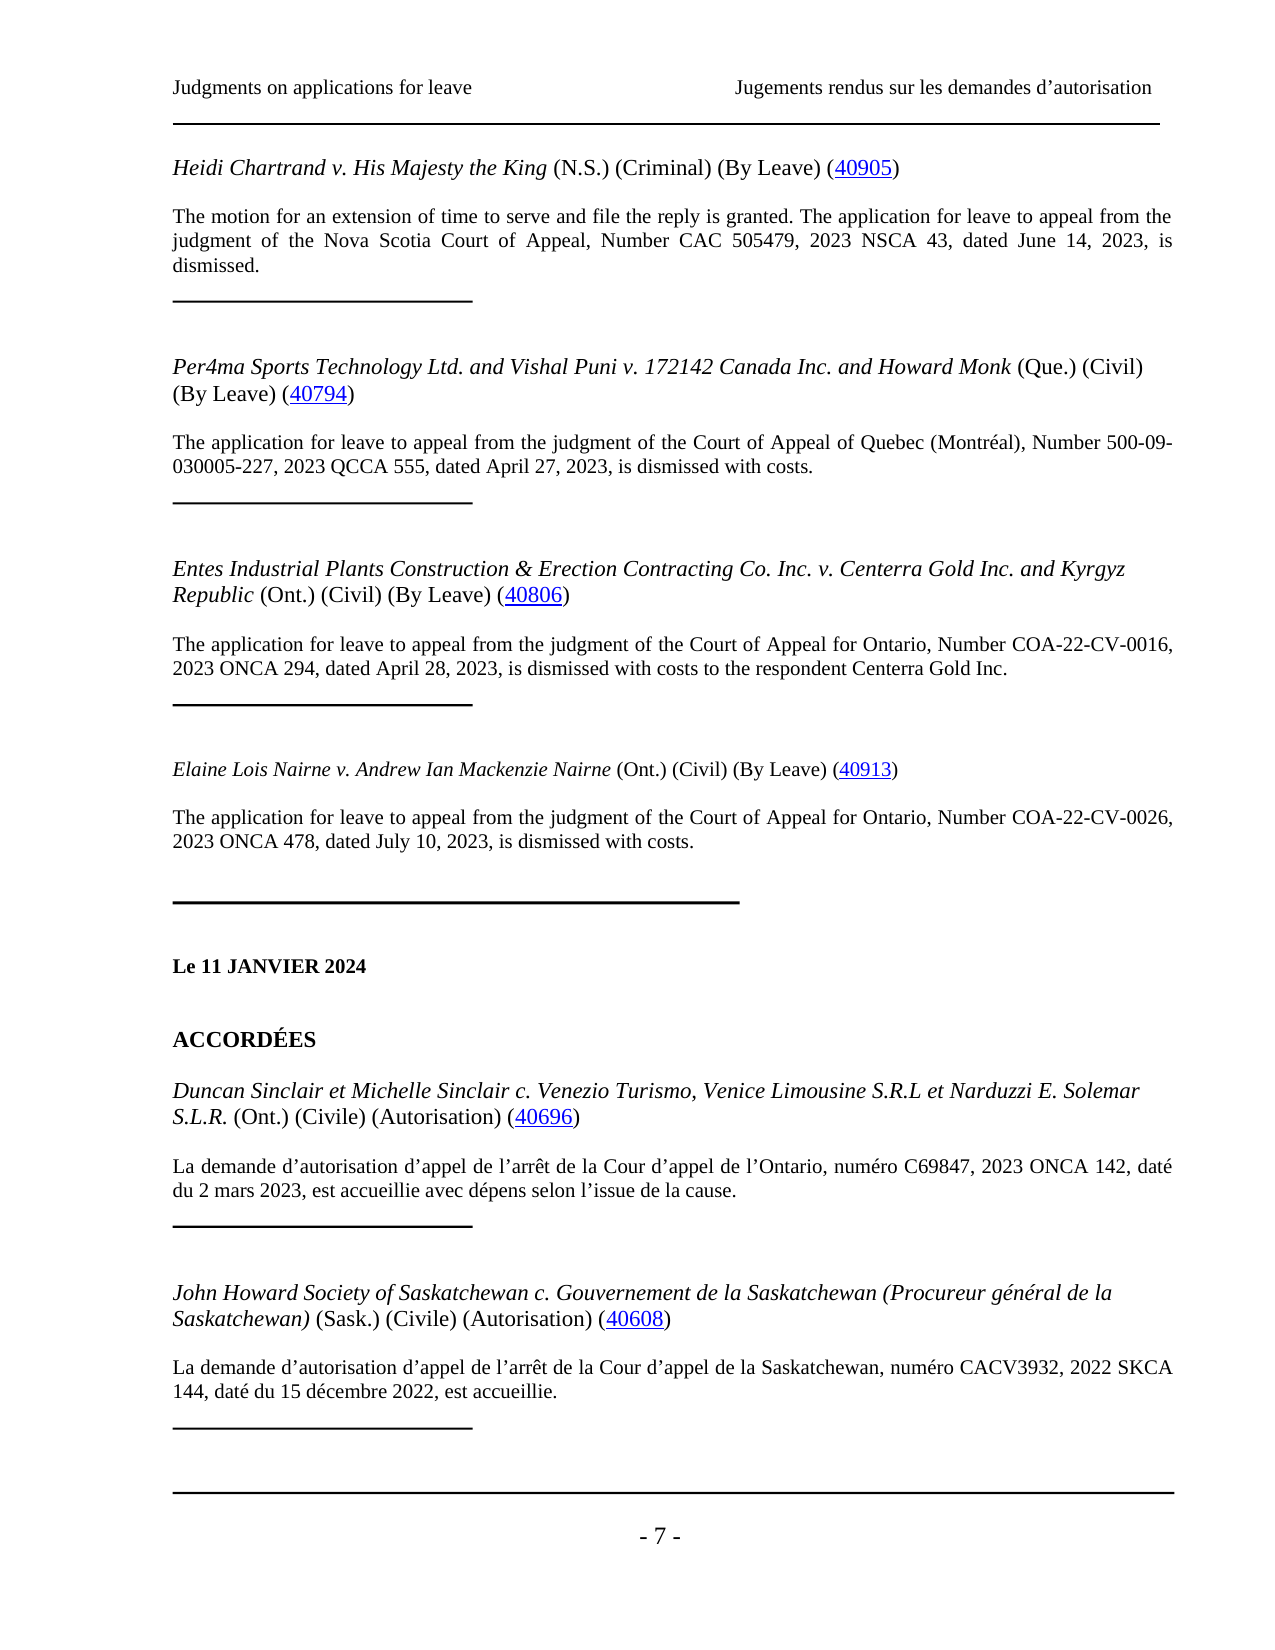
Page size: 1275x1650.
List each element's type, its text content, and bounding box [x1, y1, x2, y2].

text Elaine Lois Nairne v. Andrew Ian Mackenzie Nairne (Ont.) (Civil) (By Leave) (40913) [172, 757, 1174, 781]
text Duncan Sinclair et Michelle Sinclair c. Venezio Turismo, Venice Limousine S.R.L et Narduzzi E. Solemar S.L.R. (Ont.) (Civile) (Autorisation) (40696) [172, 1077, 1174, 1129]
text La demande d’autorisation d’appel de l’arrêt de la Cour d’appel de la Saskatchewan, numéro CACV3932, 2022 SKCA 144, daté du 15 décembre 2022, est accueillie. [172, 1355, 1174, 1403]
text Entes Industrial Plants Construction & Erection Contracting Co. Inc. v. Centerra Gold Inc. and Kyrgyz Republic (Ont.) (Civil) (By Leave) (40806) [172, 555, 1174, 608]
text Heidi Chartrand v. His Majesty the King (N.S.) (Criminal) (By Leave) (40905) [172, 154, 1174, 180]
text Le 11 JANVIER 2024 [172, 954, 1174, 978]
text The application for leave to appeal from the judgment of the Court of Appeal for Ontario, Number COA-22-CV-0026, 2023 ONCA 478, dated July 10, 2023, is dismissed with costs. [172, 805, 1174, 853]
text Per4ma Sports Technology Ltd. and Vishal Puni v. 172142 Canada Inc. and Howard Monk (Que.) (Civil) (By Leave) (40794) [172, 353, 1174, 406]
text The application for leave to appeal from the judgment of the Court of Appeal for Ontario, Number COA-22-CV-0016, 2023 ONCA 294, dated April 28, 2023, is dismissed with costs to the respondent Centerra Gold Inc. [172, 632, 1174, 680]
text John Howard Society of Saskatchewan c. Gouvernement de la Saskatchewan (Procureur général de la Saskatchewan) (Sask.) (Civile) (Autorisation) (40608) [172, 1278, 1174, 1331]
text The application for leave to appeal from the judgment of the Court of Appeal of Quebec (Montréal), Number 500-09-030005-227, 2023 QCCA 555, dated April 27, 2023, is dismissed with costs. [172, 430, 1174, 478]
text The motion for an extension of time to serve and file the reply is granted. The application for leave to appeal from the judgment of the Nova Scotia Court of Appeal, Number CAC 505479, 2023 NSCA 43, dated June 14, 2023, is dismissed. [172, 204, 1174, 277]
text La demande d’autorisation d’appel de l’arrêt de la Cour d’appel de l’Ontario, numéro C69847, 2023 ONCA 142, daté du 2 mars 2023, est accueillie avec dépens selon l’issue de la cause. [172, 1153, 1174, 1202]
text ACCORDÉES [172, 1026, 1174, 1053]
